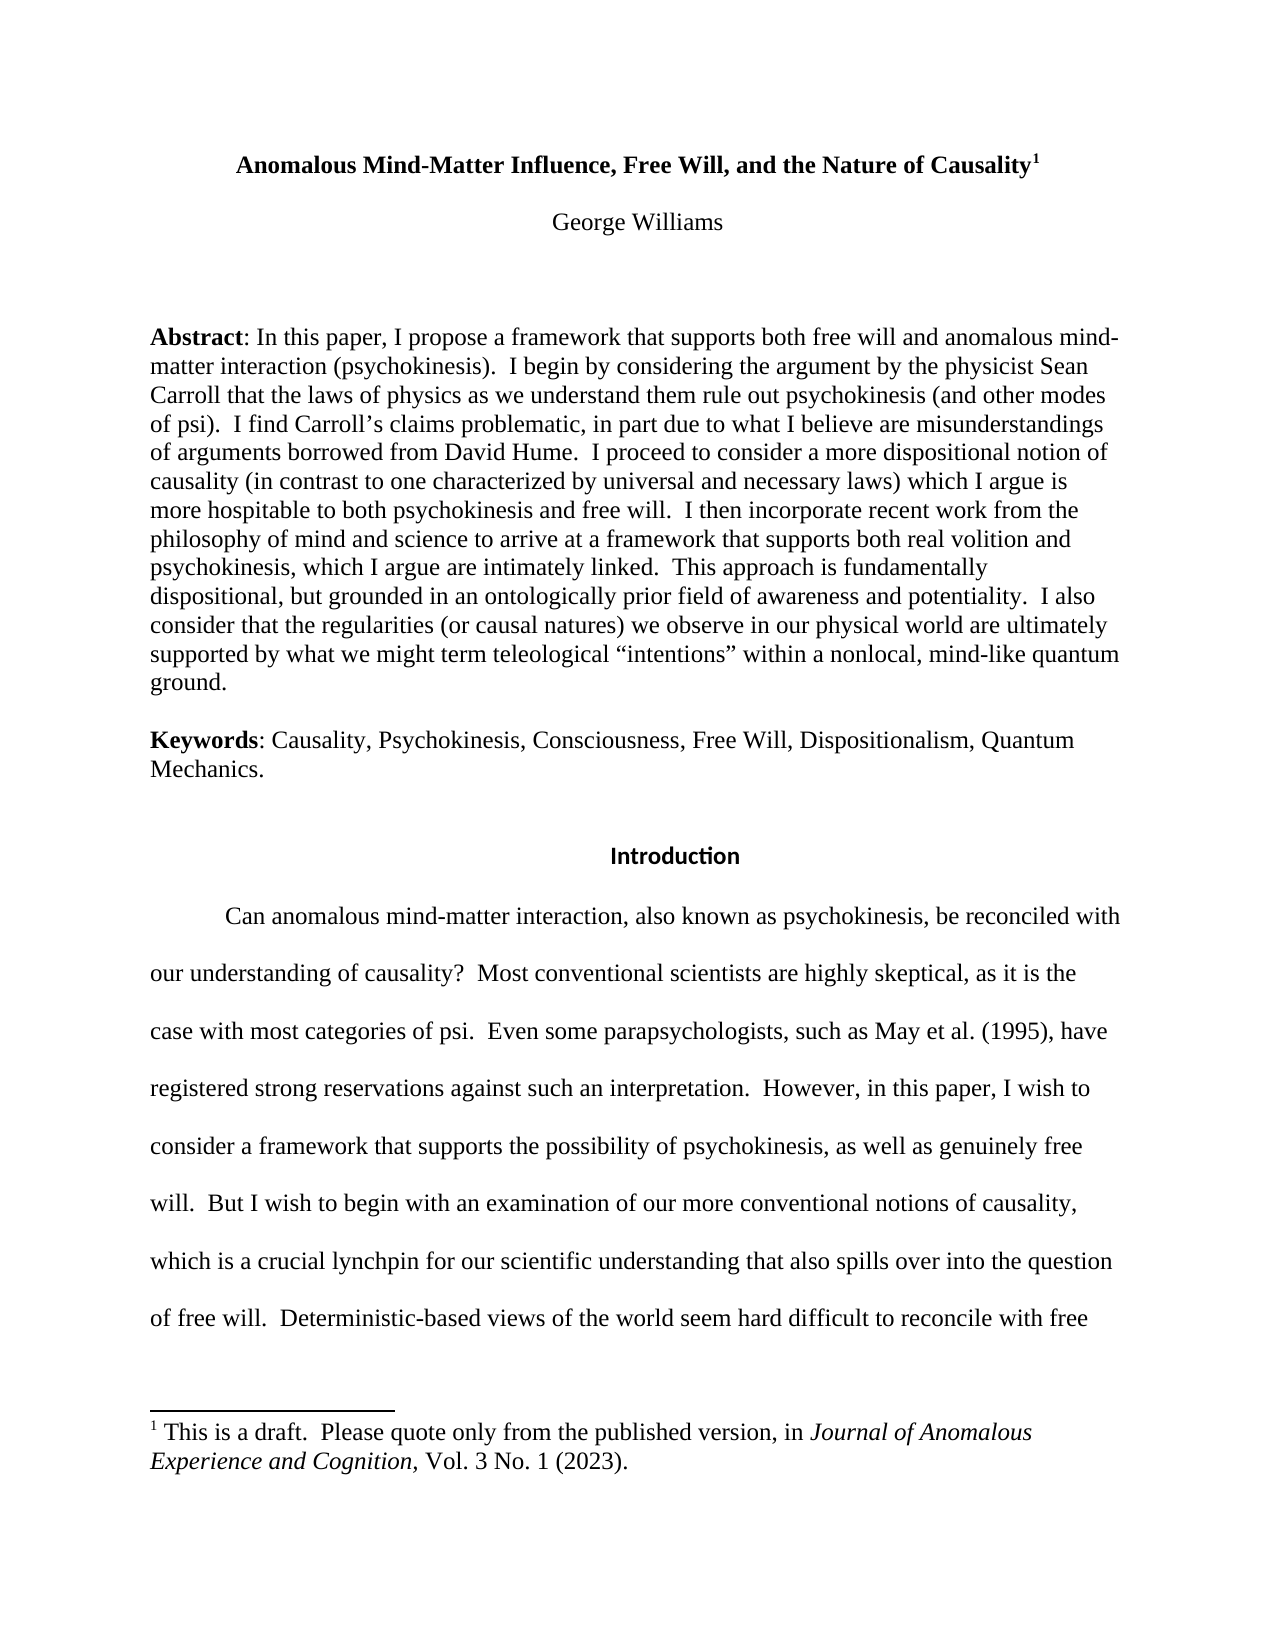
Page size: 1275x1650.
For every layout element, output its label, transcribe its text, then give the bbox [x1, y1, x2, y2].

text Anomalous Mind-Matter Influence, Free Will, and the Nature of Causality [150, 150, 1125, 179]
list Introduction [225, 840, 1125, 871]
text Abstract: In this paper, I propose a framework that supports both free will and anomalous mind-matter interaction (psychokinesis). I begin by considering the argument by the physicist Sean Carroll that the laws of physics as we understand them rule out psychokinesis (and other modes of psi). I find Carroll’s claims problematic, in part due to what I believe are misunderstandings of arguments borrowed from David Hume. I proceed to consider a more dispositional notion of causality (in contrast to one characterized by universal and necessary laws) which I argue is more hospitable to both psychokinesis and free will. I then incorporate recent work from the philosophy of mind and science to arrive at a framework that supports both real volition and psychokinesis, which I argue are intimately linked. This approach is fundamentally dispositional, but grounded in an ontologically prior field of awareness and potentiality. I also consider that the regularities (or causal natures) we observe in our physical world are ultimately supported by what we might term teleological “intentions” within a nonlocal, mind-like quantum ground. [150, 322, 1125, 696]
text George Williams [150, 207, 1125, 236]
text Keywords: Causality, Psychokinesis, Consciousness, Free Will, Dispositionalism, Quantum Mechanics. [150, 725, 1125, 782]
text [150, 901, 1125, 1332]
